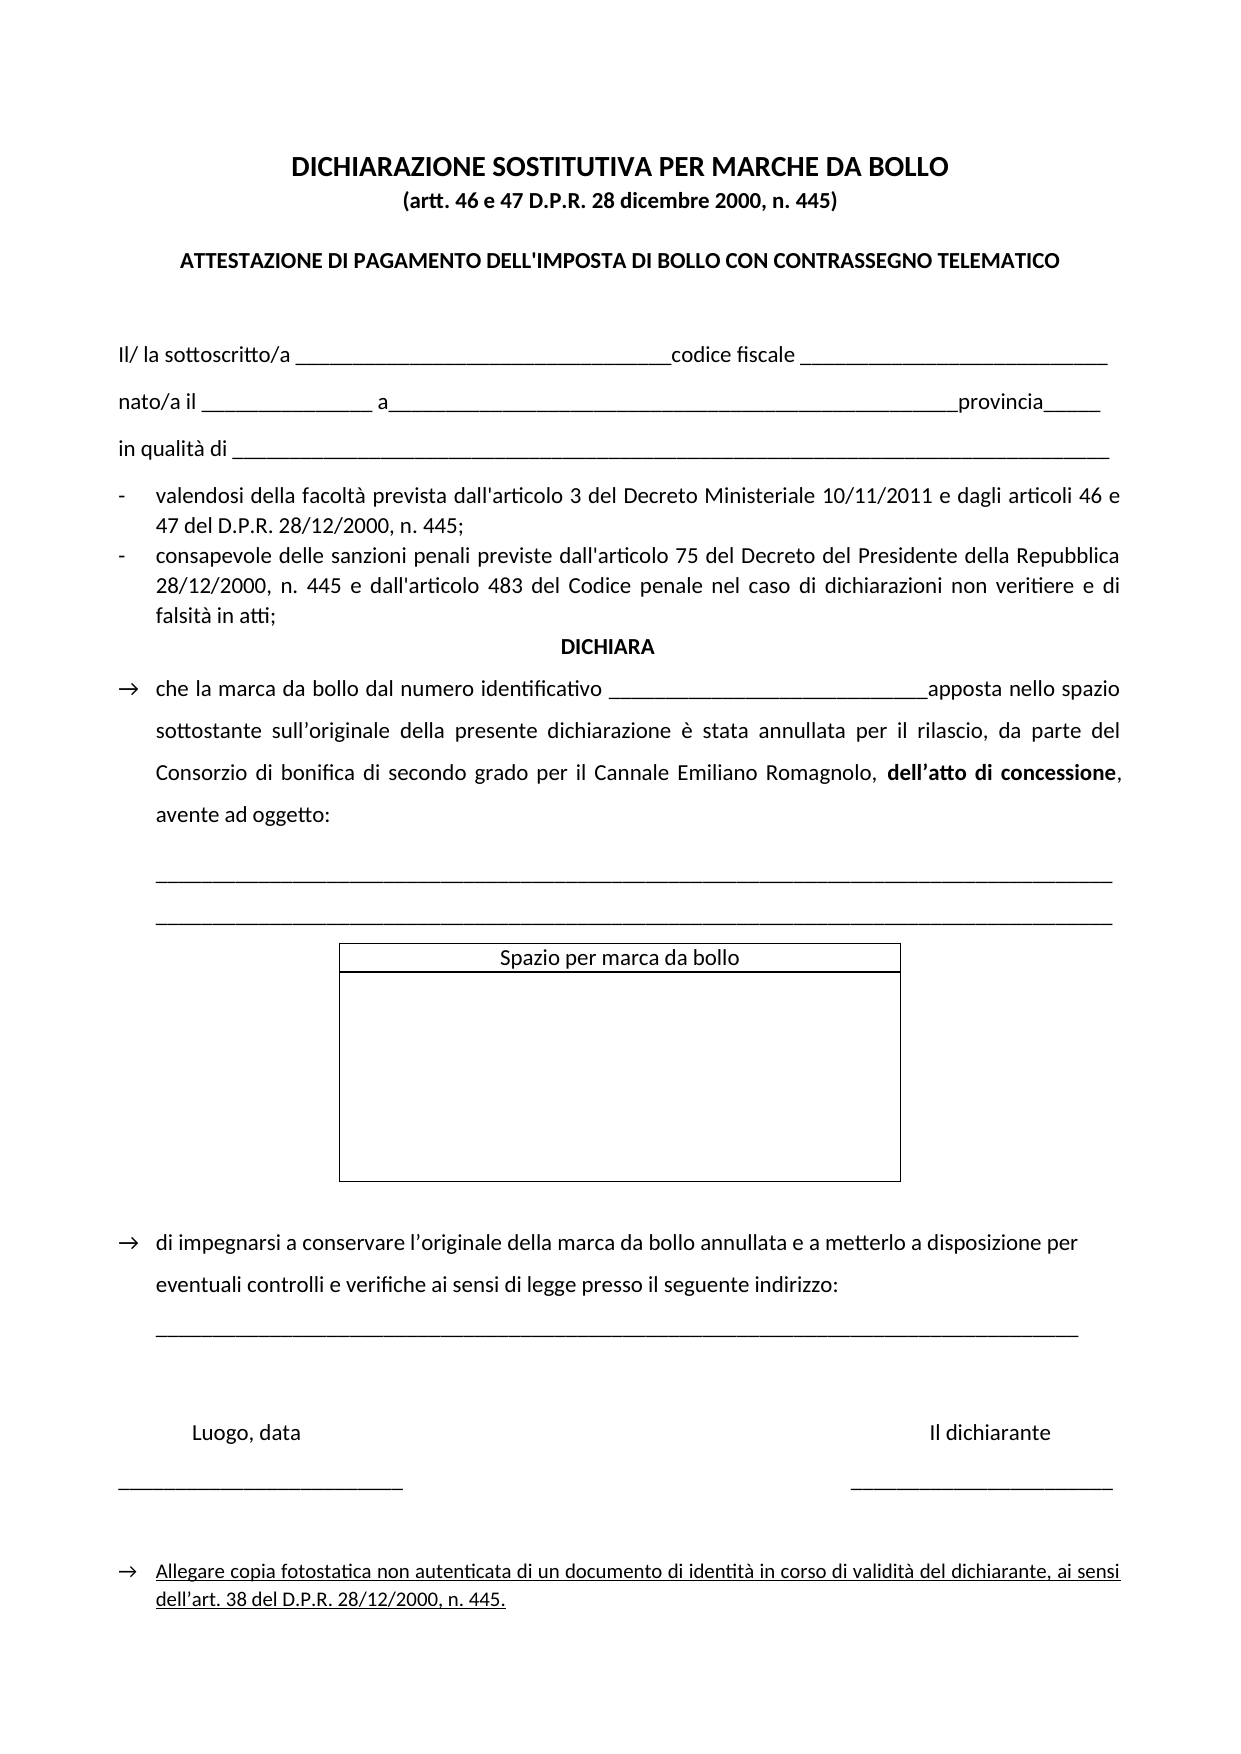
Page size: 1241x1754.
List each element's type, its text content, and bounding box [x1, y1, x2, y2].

text Luogo, data Il dichiarante [118, 1418, 1122, 1446]
text (artt. 46 e 47 D.P.R. 28 dicembre 2000, n. 445) [118, 186, 1122, 214]
table_header Spazio per marca da bollo [340, 944, 900, 971]
text DICHIARAZIONE SOSTITUTIVA PER MARCHE DA BOLLO [118, 148, 1122, 183]
list _________________________________________________________________________________ [156, 1312, 1122, 1340]
list di impegnarsi a conservare l’originale della marca da bollo annullata e a metterlo a disposizione per eventuali controlli e verifiche ai sensi di legge presso il seguente indirizzo: [118, 1228, 1122, 1298]
list DICHIARA [524, 632, 1122, 660]
list che la marca da bollo dal numero identificativo ____________________________apposta nello spazio sottostante sull’originale della presente dichiarazione è stata annullata per il rilascio, da parte del Consorzio di bonifica di secondo grado per il Cannale Emiliano Romagnolo, dell’atto di concessione, avente ad oggetto: [118, 674, 1122, 828]
list valendosi della facoltà prevista dall'articolo 3 del Decreto Ministeriale 10/11/2011 e dagli articoli 46 e 47 del D.P.R. 28/12/2000, n. 445; [118, 481, 1122, 539]
list consapevole delle sanzioni penali previste dall'articolo 75 del Decreto del Presidente della Repubblica 28/12/2000, n. 445 e dall'articolo 483 del Codice penale nel caso di dichiarazioni non veritiere e di falsità in atti; [118, 541, 1122, 630]
text in qualità di _____________________________________________________________________________ [118, 434, 1122, 462]
text _________________________ _______________________ [118, 1465, 1122, 1493]
text nato/a il _______________ a__________________________________________________provincia_____ [118, 387, 1122, 415]
text ATTESTAZIONE DI PAGAMENTO DELL'IMPOSTA DI BOLLO CON CONTRASSEGNO TELEMATICO [118, 246, 1122, 274]
text Il/ la sottoscritto/a _________________________________codice fiscale ___________________________ [118, 340, 1122, 368]
text ________________________________________________________________________________________________________________________________________________________________________ [156, 858, 1122, 928]
table_cell [340, 973, 900, 1181]
list Allegare copia fotostatica non autenticata di un documento di identità in corso di validità del dichiarante, ai sensi dell’art. 38 del D.P.R. 28/12/2000, n. 445. [118, 1558, 1122, 1611]
